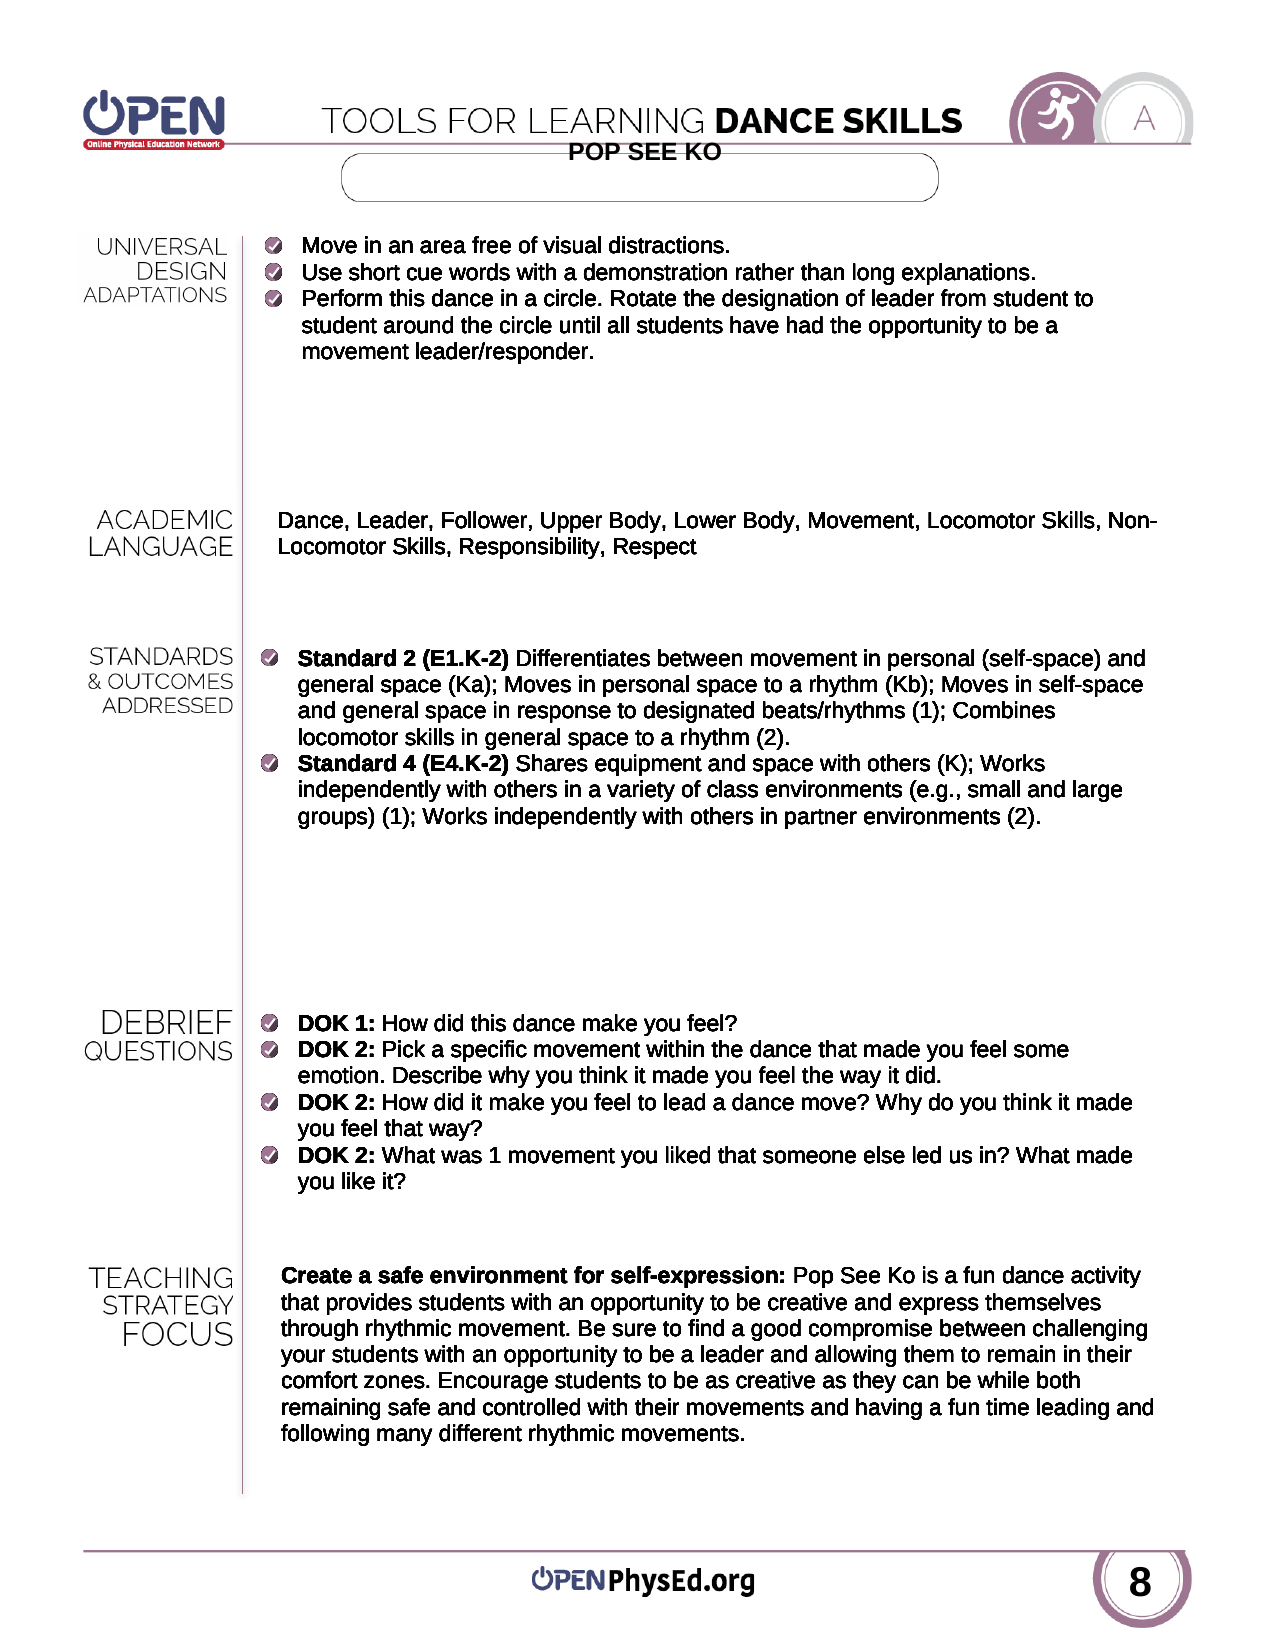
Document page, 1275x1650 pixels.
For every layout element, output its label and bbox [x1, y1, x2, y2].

picture [82, 503, 233, 563]
picture [265, 290, 282, 307]
picture [76, 231, 227, 308]
picture [261, 649, 278, 666]
picture [261, 754, 278, 772]
picture [261, 1014, 278, 1032]
picture [83, 72, 1194, 205]
picture [265, 237, 282, 254]
picture [261, 1093, 278, 1111]
picture [261, 1041, 278, 1058]
picture [83, 1523, 1194, 1631]
picture [261, 1146, 278, 1164]
picture [82, 1260, 233, 1354]
picture [265, 263, 282, 281]
picture [82, 1001, 233, 1067]
picture [82, 641, 233, 719]
